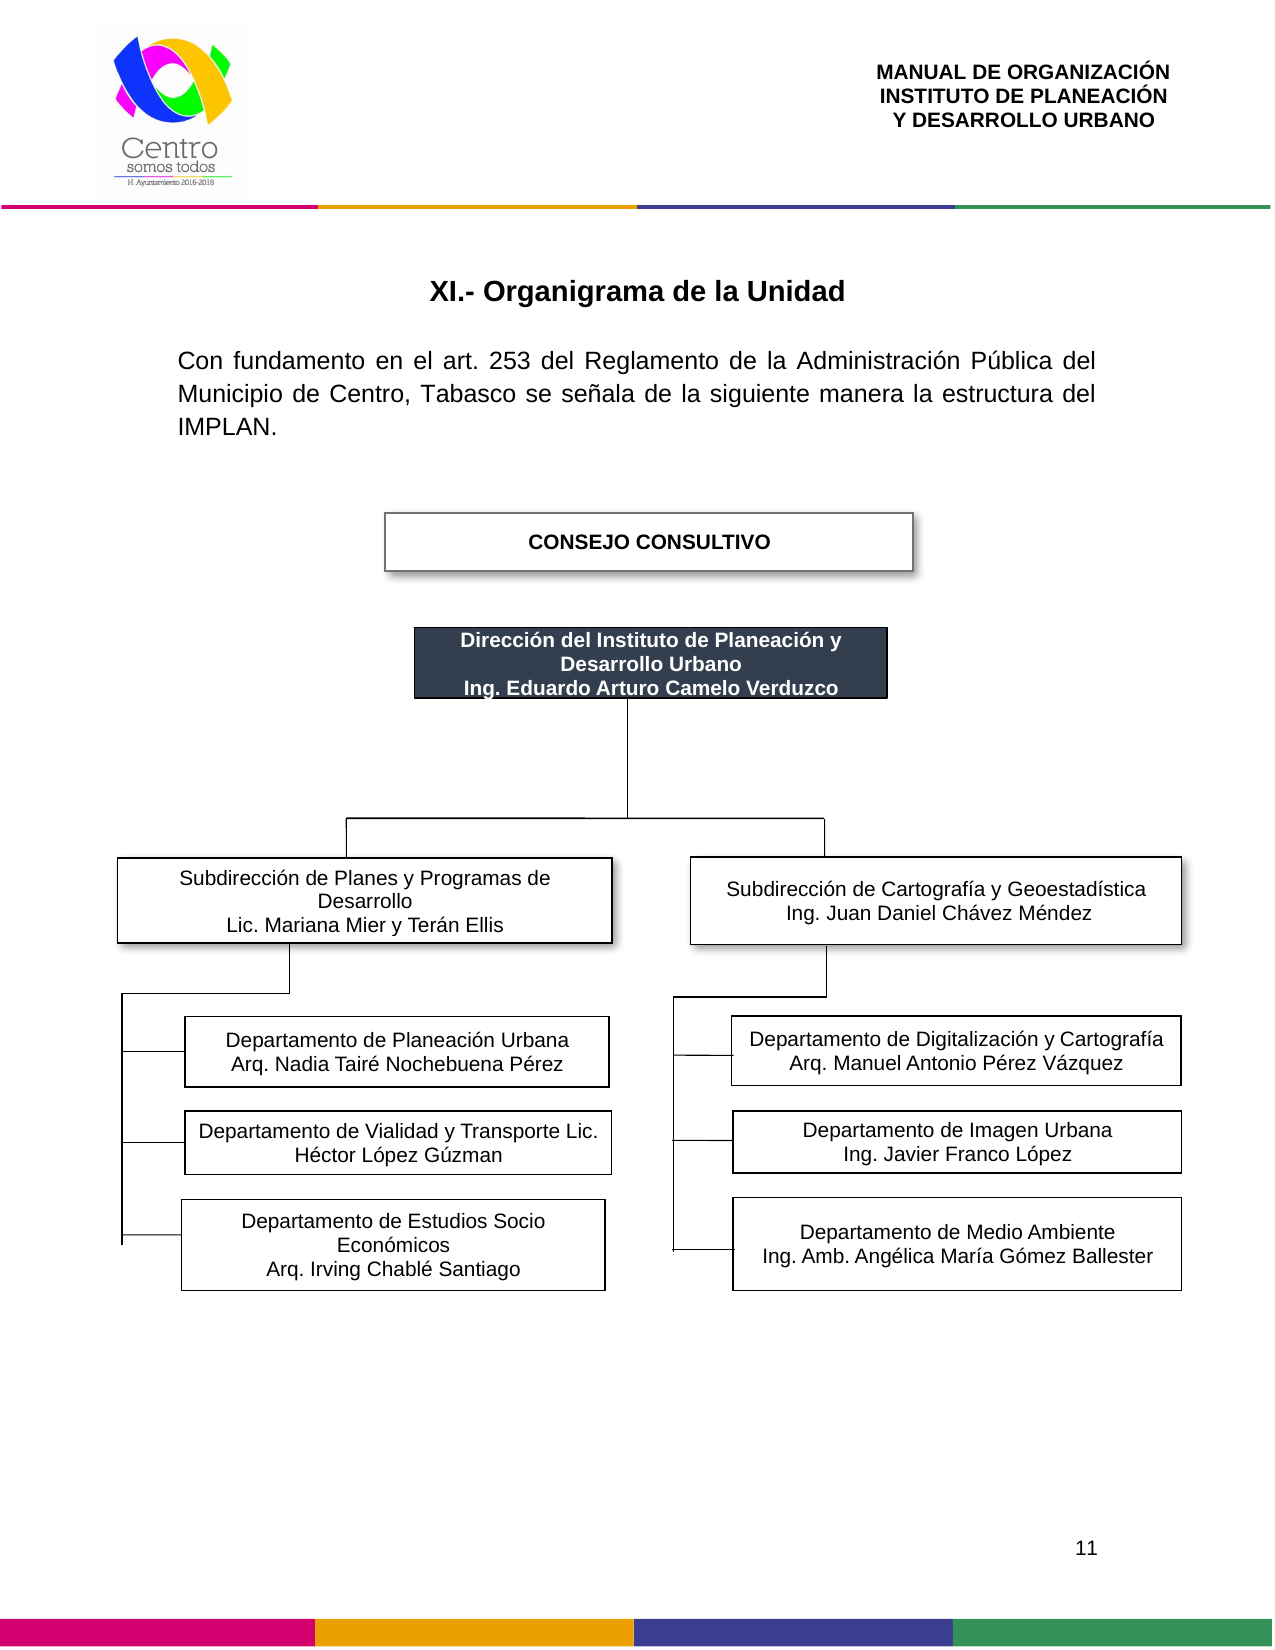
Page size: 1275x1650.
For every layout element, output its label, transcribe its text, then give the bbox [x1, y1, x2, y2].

text XI.- Organigrama de la Unidad [177, 274, 1098, 308]
picture [0, 205, 1271, 209]
picture [96, 24, 247, 197]
text Con fundamento en el art. 253 del Reglamento de la Administración Pública del Municipio de Centro, Tabasco se señala de la siguiente manera la estructura del IMPLAN. [177, 346, 1098, 441]
